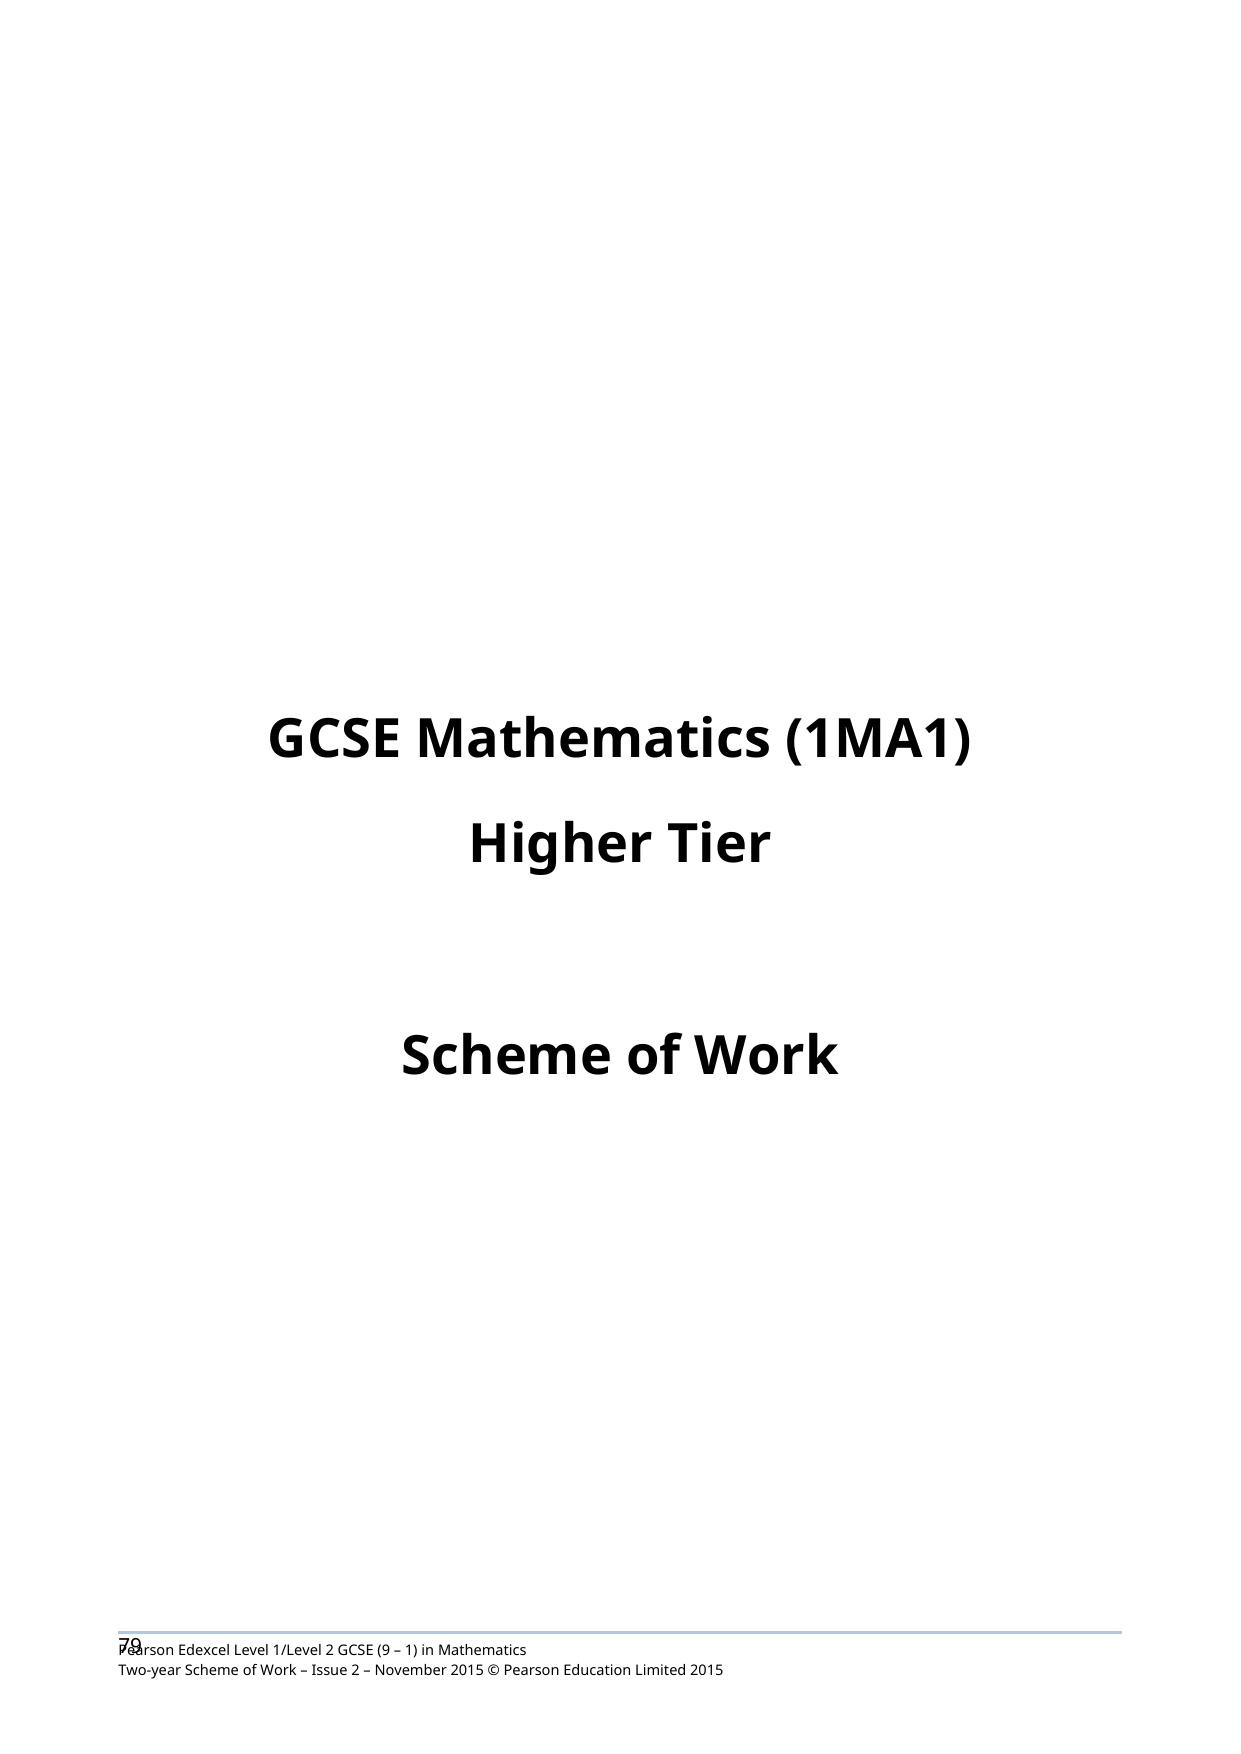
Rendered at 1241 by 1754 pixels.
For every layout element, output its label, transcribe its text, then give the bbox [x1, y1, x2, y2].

text GCSE Mathematics (1MA1) [118, 699, 1122, 773]
text Scheme of Work [118, 1016, 1122, 1090]
text Higher Tier [118, 805, 1122, 879]
